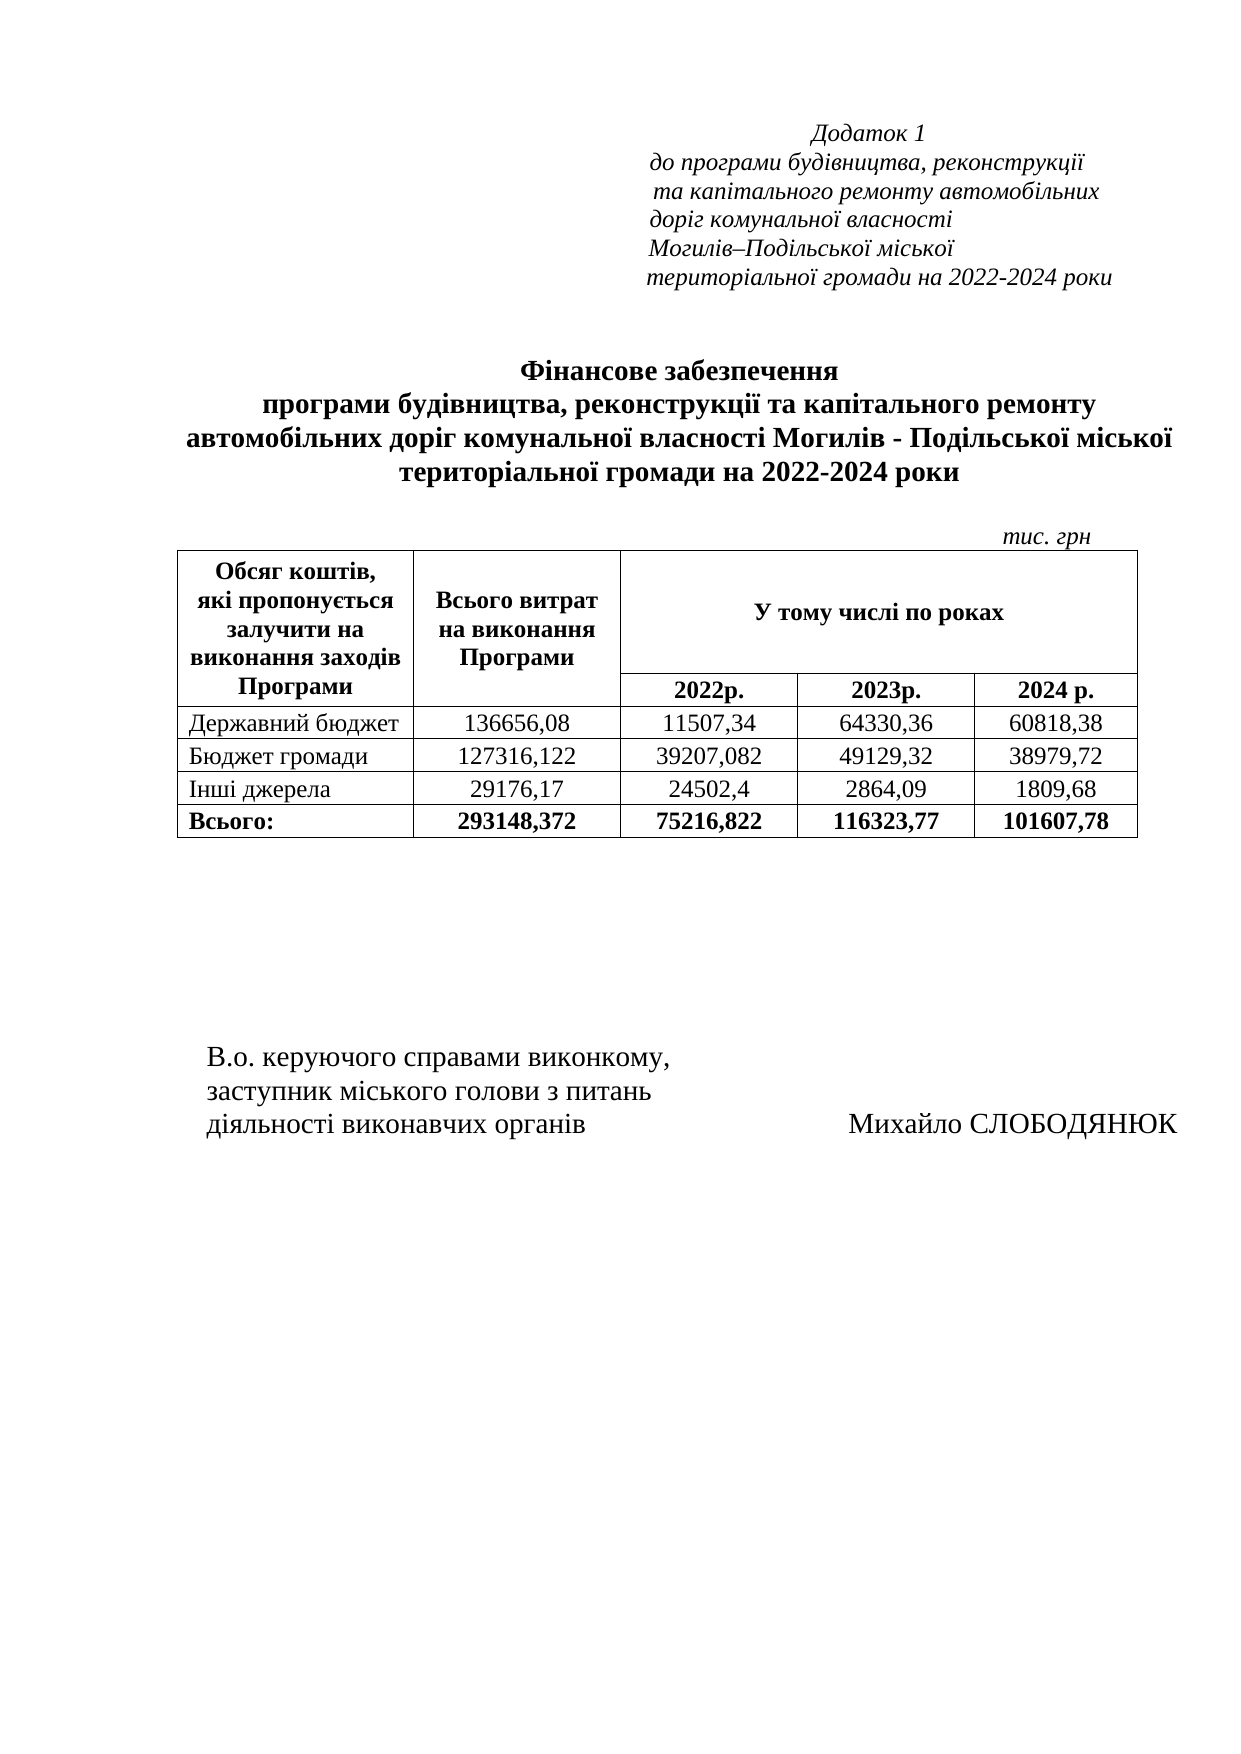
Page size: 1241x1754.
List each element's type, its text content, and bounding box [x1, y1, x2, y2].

table_cell 101607,78 [975, 805, 1137, 837]
table_cell 75216,822 [621, 805, 797, 837]
table_cell 60818,38 [975, 707, 1137, 738]
text та капітального ремонту автомобільних [177, 176, 1181, 204]
table_cell 2864,09 [798, 772, 974, 804]
text Додаток 1 [177, 118, 1181, 147]
text доріг комунальної власності [177, 204, 1181, 233]
table_header Всього витрат на виконання Програми [414, 551, 620, 706]
table_cell 24502,4 [621, 772, 797, 804]
table_cell 1809,68 [975, 772, 1137, 804]
table_cell 2024 р. [975, 674, 1137, 706]
text до програми будівництва, реконструкції [177, 147, 1181, 176]
table_cell 136656,08 [414, 707, 620, 738]
table_cell 64330,36 [798, 707, 974, 738]
table_cell 116323,77 [798, 805, 974, 837]
table_header У тому числі по роках [621, 551, 1137, 673]
text територіальної громади на 2022-2024 роки [177, 454, 1181, 487]
table_cell 2023р. [798, 674, 974, 706]
table_cell 2022р. [621, 674, 797, 706]
text програми будівництва, реконструкції та капітального ремонту [177, 387, 1181, 420]
table_cell 49129,32 [798, 739, 974, 771]
table_cell Бюджет громади [178, 739, 413, 771]
table_cell 38979,72 [975, 739, 1137, 771]
text територіальної громади на 2022-2024 роки [177, 262, 1181, 291]
table_cell Всього: [178, 805, 413, 837]
text заступник міського голови з питань [177, 1073, 1181, 1106]
table_cell 127316,122 [414, 739, 620, 771]
table_header Обсяг коштів, які пропонується залучити на виконання заходів Програми [178, 551, 413, 706]
text діяльності виконавчих органів Михайло СЛОБОДЯНЮК [177, 1106, 1181, 1140]
text В.о. керуючого справами виконкому, [177, 1039, 1181, 1073]
table_cell 293148,372 [414, 805, 620, 837]
table_cell 29176,17 [414, 772, 620, 804]
table_cell Державний бюджет [178, 707, 413, 738]
table_cell 39207,082 [621, 739, 797, 771]
table_cell 11507,34 [621, 707, 797, 738]
text Фінансове забезпечення [177, 353, 1181, 387]
text Могилів–Подільської міської [177, 233, 1181, 262]
text тис. грн [177, 521, 1181, 549]
table_cell Інші джерела [178, 772, 413, 804]
text автомобільних доріг комунальної власності Могилів - Подільської міської [177, 420, 1181, 454]
